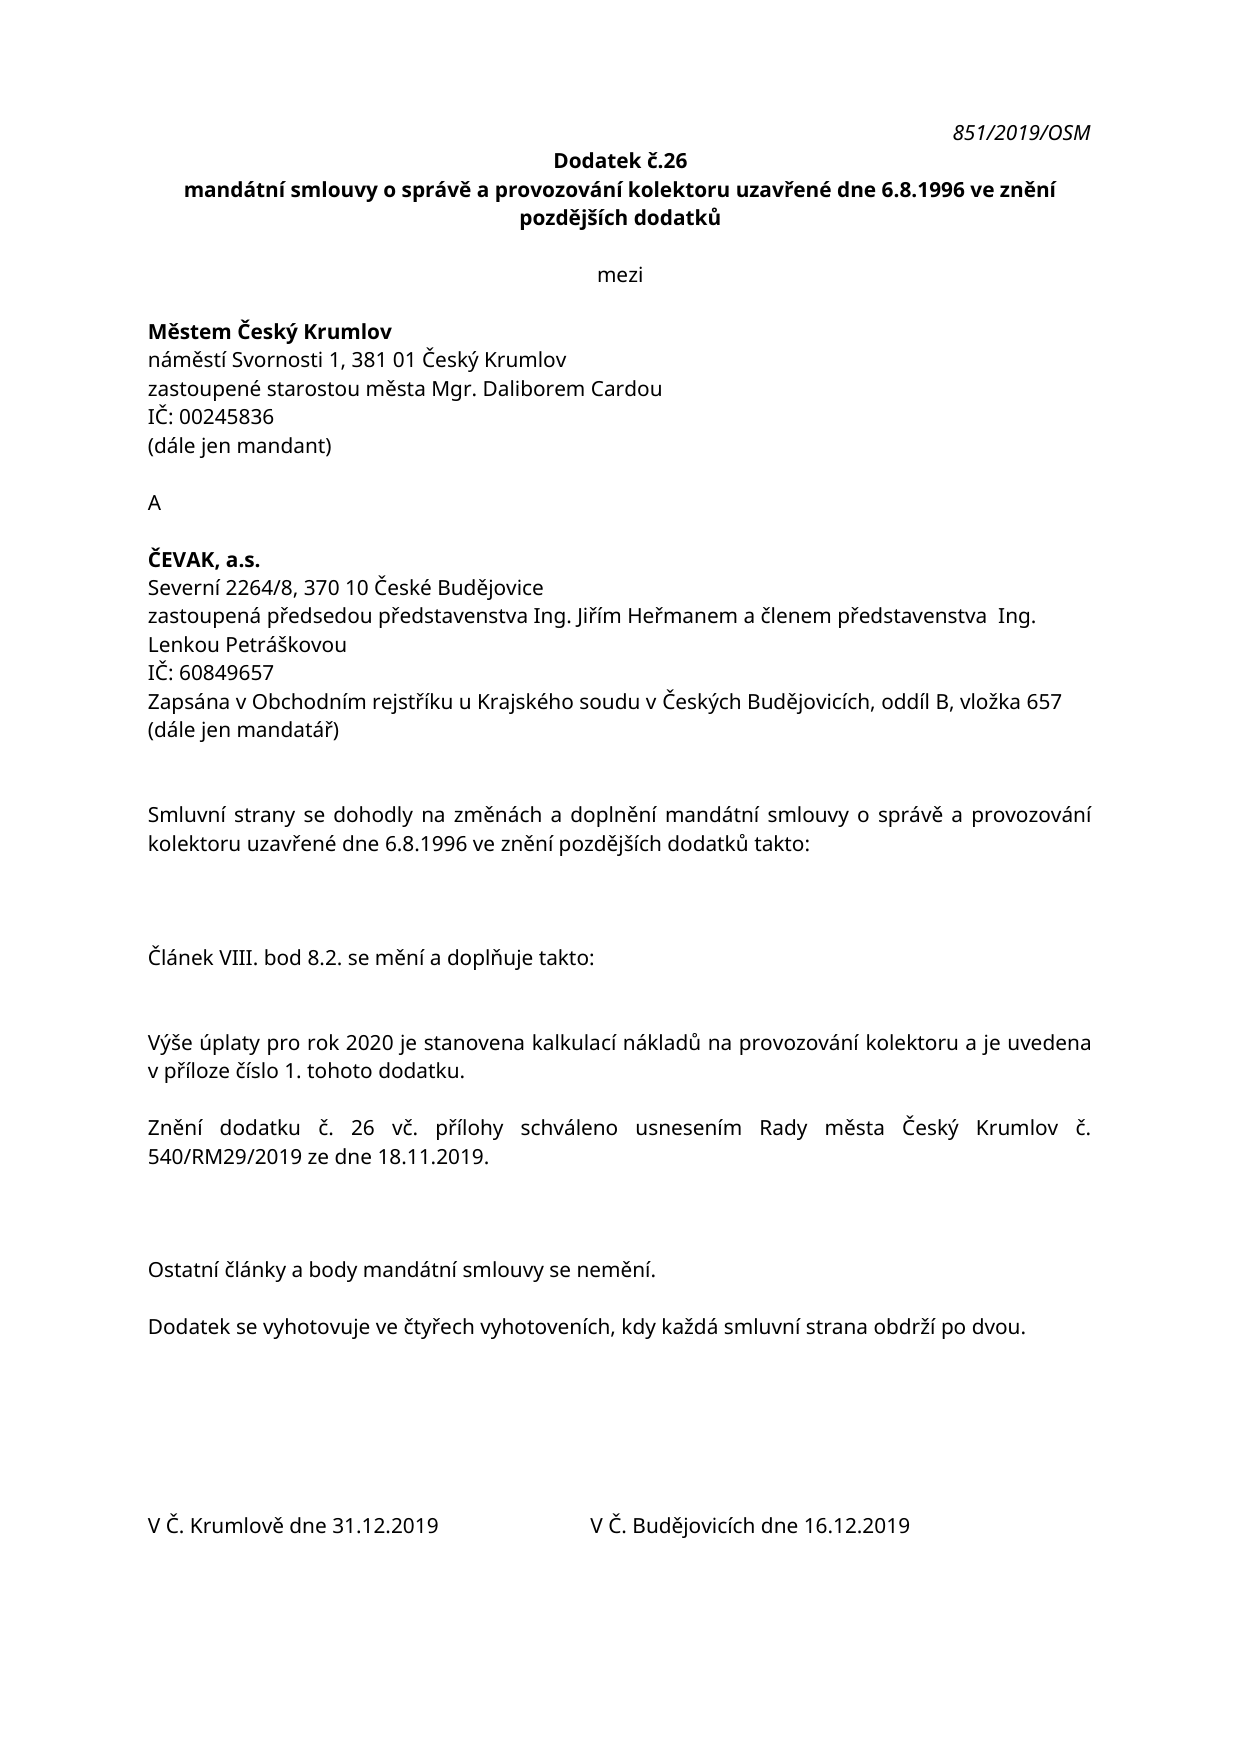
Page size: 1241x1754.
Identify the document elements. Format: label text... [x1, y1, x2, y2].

text mezi [148, 260, 1093, 289]
text zastoupená předsedou představenstva Ing. Jiřím Heřmanem a členem představenstva Ing. Lenkou Petráškovou [148, 602, 1093, 658]
text A [148, 488, 1093, 516]
text V Č. Krumlově dne 31.12.2019 V Č. Budějovicích dne 16.12.2019 [148, 1512, 1093, 1540]
text ČEVAK, a.s. [148, 545, 1093, 573]
text Znění dodatku č. 26 vč. přílohy schváleno usnesením Rady města Český Krumlov č. 540/RM29/2019 ze dne 18.11.2019. [148, 1113, 1093, 1170]
text Článek VIII. bod 8.2. se mění a doplňuje takto: [148, 943, 1093, 971]
text 851/2019/OSM [148, 118, 1093, 147]
text Výše úplaty pro rok 2020 je stanovena kalkulací nákladů na provozování kolektoru a je uvedena v příloze číslo 1. tohoto dodatku. [148, 1028, 1093, 1085]
text (dále jen mandant) [148, 431, 1093, 459]
text Zapsána v Obchodním rejstříku u Krajského soudu v Českých Budějovicích, oddíl B, vložka 657 [148, 687, 1093, 715]
text IČ: 60849657 [148, 658, 1093, 687]
text Městem Český Krumlov [148, 317, 1093, 346]
text Smluvní strany se dohodly na změnách a doplnění mandátní smlouvy o správě a provozování kolektoru uzavřené dne 6.8.1996 ve znění pozdějších dodatků takto: [148, 801, 1093, 857]
text IČ: 00245836 [148, 402, 1093, 431]
text zastoupené starostou města Mgr. Daliborem Cardou [148, 374, 1093, 402]
text Dodatek č.26 [148, 147, 1093, 175]
text Severní 2264/8, 370 10 České Budějovice [148, 573, 1093, 602]
text (dále jen mandatář) [148, 715, 1093, 744]
text Ostatní články a body mandátní smlouvy se nemění. [148, 1256, 1093, 1284]
text Dodatek se vyhotovuje ve čtyřech vyhotoveních, kdy každá smluvní strana obdrží po dvou. [148, 1312, 1093, 1341]
text náměstí Svornosti 1, 381 01 Český Krumlov [148, 346, 1093, 374]
text mandátní smlouvy o správě a provozování kolektoru uzavřené dne 6.8.1996 ve znění pozdějších dodatků [148, 175, 1093, 232]
